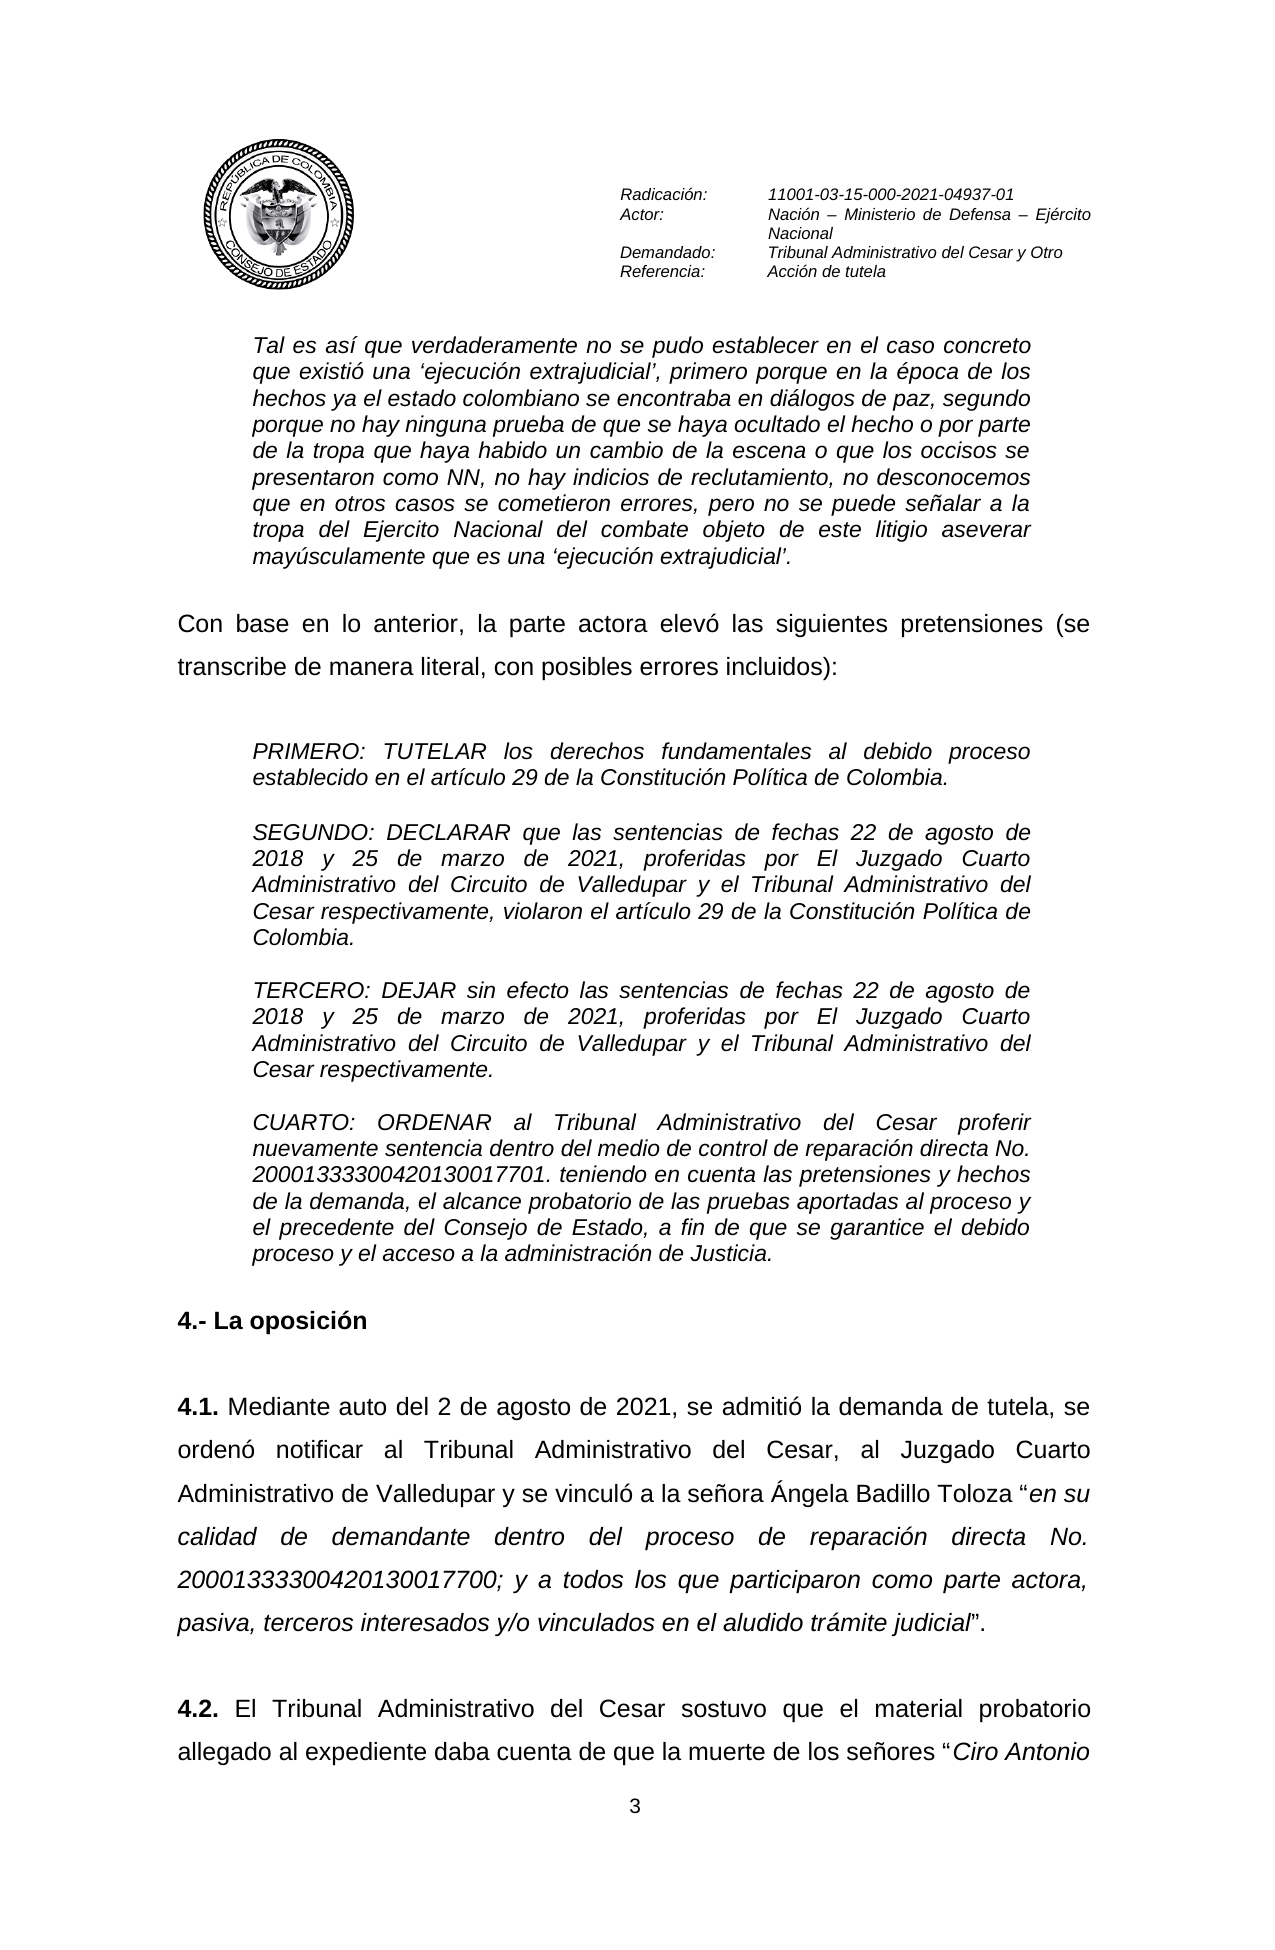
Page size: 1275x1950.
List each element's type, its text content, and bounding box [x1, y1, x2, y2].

text SEGUNDO: DECLARAR que las sentencias de fechas 22 de agosto de 2018 y 25 de marzo de 2021, proferidas por El Juzgado Cuarto Administrativo del Circuito de Valledupar y el Tribunal Administrativo del Cesar respectivamente, violaron el artículo 29 de la Constitución Política de Colombia. [252, 819, 1033, 950]
text Tal es así que verdaderamente no se pudo establecer en el caso concreto que existió una ‘ejecución extrajudicial’, primero porque en la época de los hechos ya el estado colombiano se encontraba en diálogos de paz, segundo porque no hay ninguna prueba de que se haya ocultado el hecho o por parte de la tropa que haya habido un cambio de la escena o que los occisos se presentaron como NN, no hay indicios de reclutamiento, no desconocemos que en otros casos se cometieron errores, pero no se puede señalar a la tropa del Ejercito Nacional del combate objeto de este litigio aseverar mayúsculamente que es una ‘ejecución extrajudicial’. [252, 332, 1033, 569]
text Con base en lo anterior, la parte actora elevó las siguientes pretensiones (se transcribe de manera literal, con posibles errores incluidos): [177, 608, 1092, 680]
picture [187, 128, 371, 300]
text TERCERO: DEJAR sin efecto las sentencias de fechas 22 de agosto de 2018 y 25 de marzo de 2021, proferidas por El Juzgado Cuarto Administrativo del Circuito de Valledupar y el Tribunal Administrativo del Cesar respectivamente. [252, 977, 1033, 1082]
text PRIMERO: TUTELAR los derechos fundamentales al debido proceso establecido en el artículo 29 de la Constitución Política de Colombia. [252, 738, 1033, 791]
text 4.- La oposición [177, 1306, 1092, 1335]
text CUARTO: ORDENAR al Tribunal Administrativo del Cesar proferir nuevamente sentencia dentro del medio de control de reparación directa No. 20001333300420130017701. teniendo en cuenta las pretensiones y hechos de la demanda, el alcance probatorio de las pruebas aportadas al proceso y el precedente del Consejo de Estado, a fin de que se garantice el debido proceso y el acceso a la administración de Justicia. [252, 1108, 1033, 1267]
text 4.1. Mediante auto del 2 de agosto de 2021, se admitió la demanda de tutela, se ordenó notificar al Tribunal Administrativo del Cesar, al Juzgado Cuarto Administrativo de Valledupar y se vinculó a la señora Ángela Badillo Toloza “en su calidad de demandante dentro del proceso de reparación directa No. 20001333300420130017700; y a todos los que participaron como parte actora, pasiva, terceros interesados y/o vinculados en el aludido trámite judicial”. [177, 1392, 1092, 1637]
